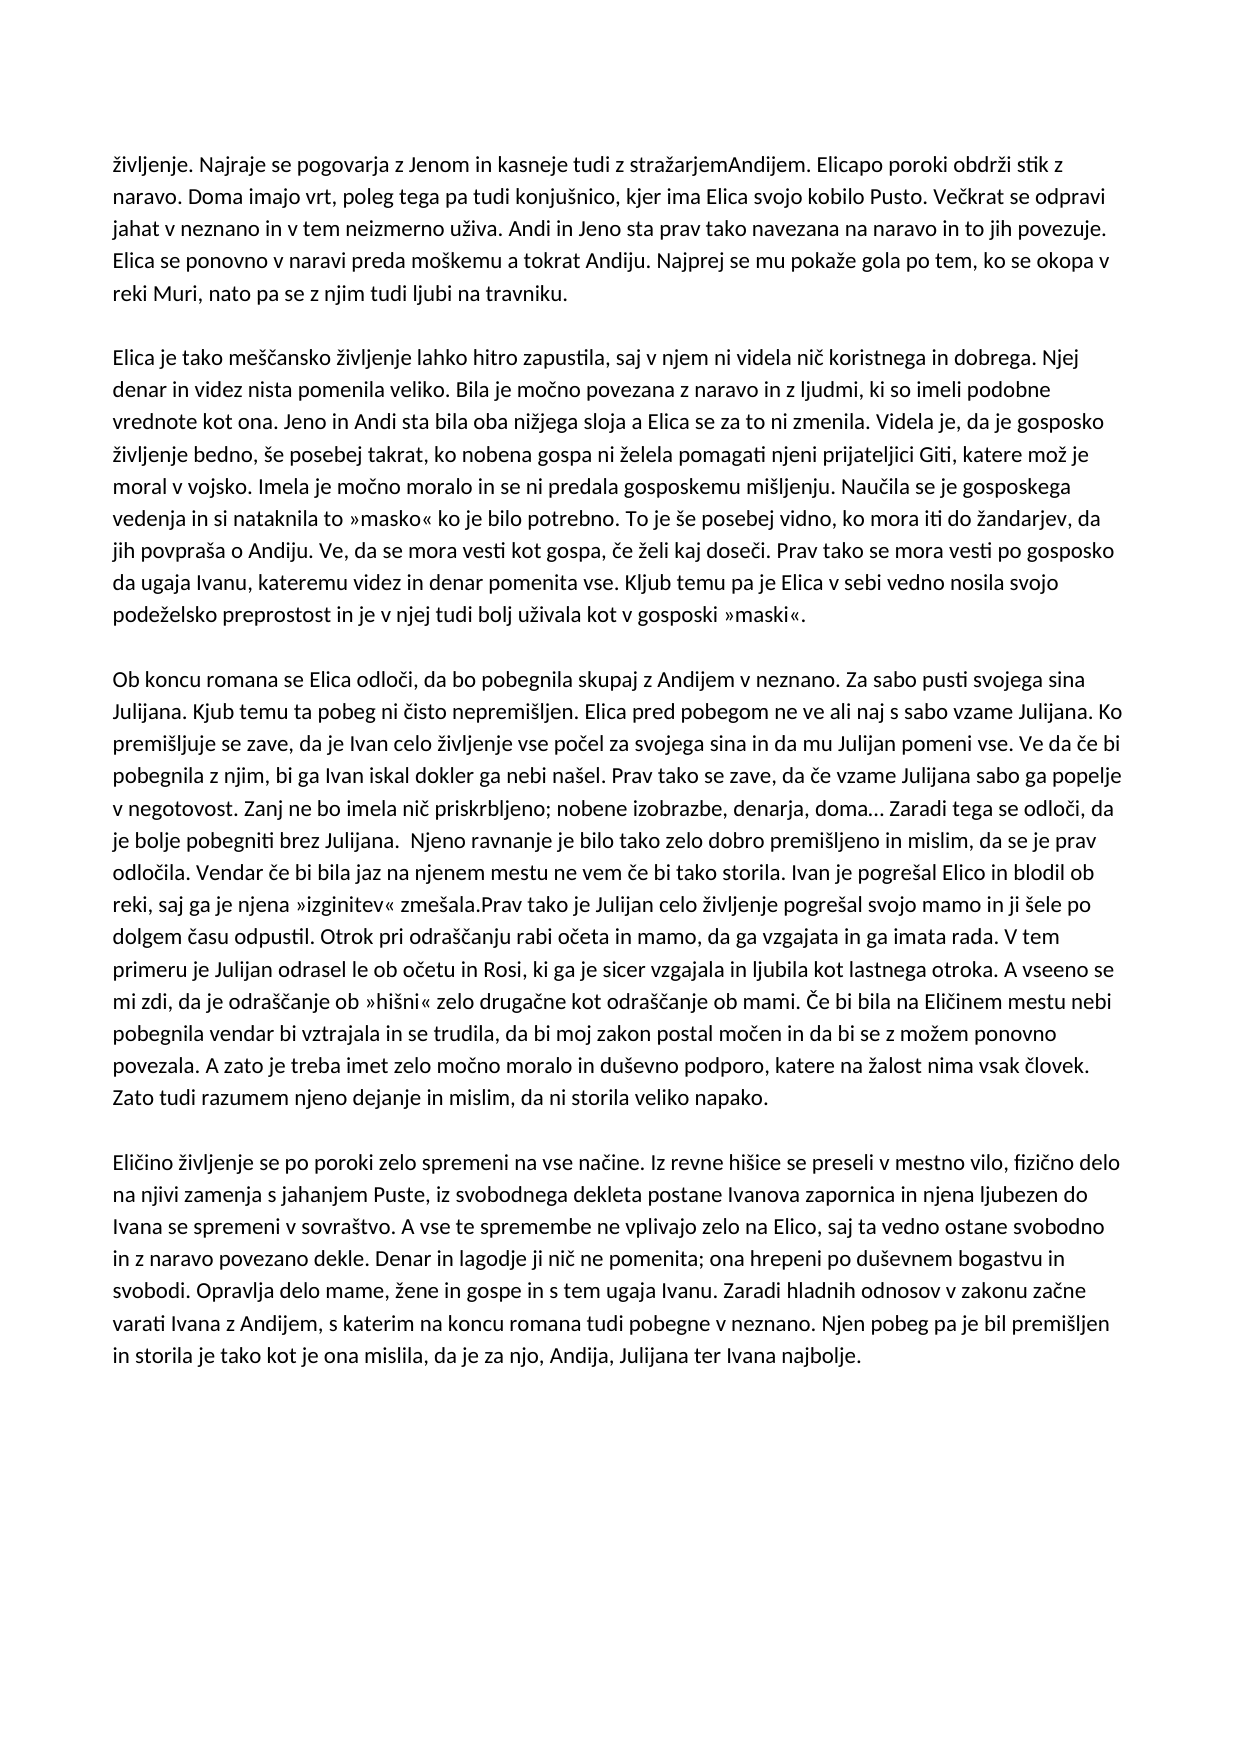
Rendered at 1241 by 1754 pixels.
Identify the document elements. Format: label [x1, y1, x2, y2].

text [112, 150, 1128, 1369]
